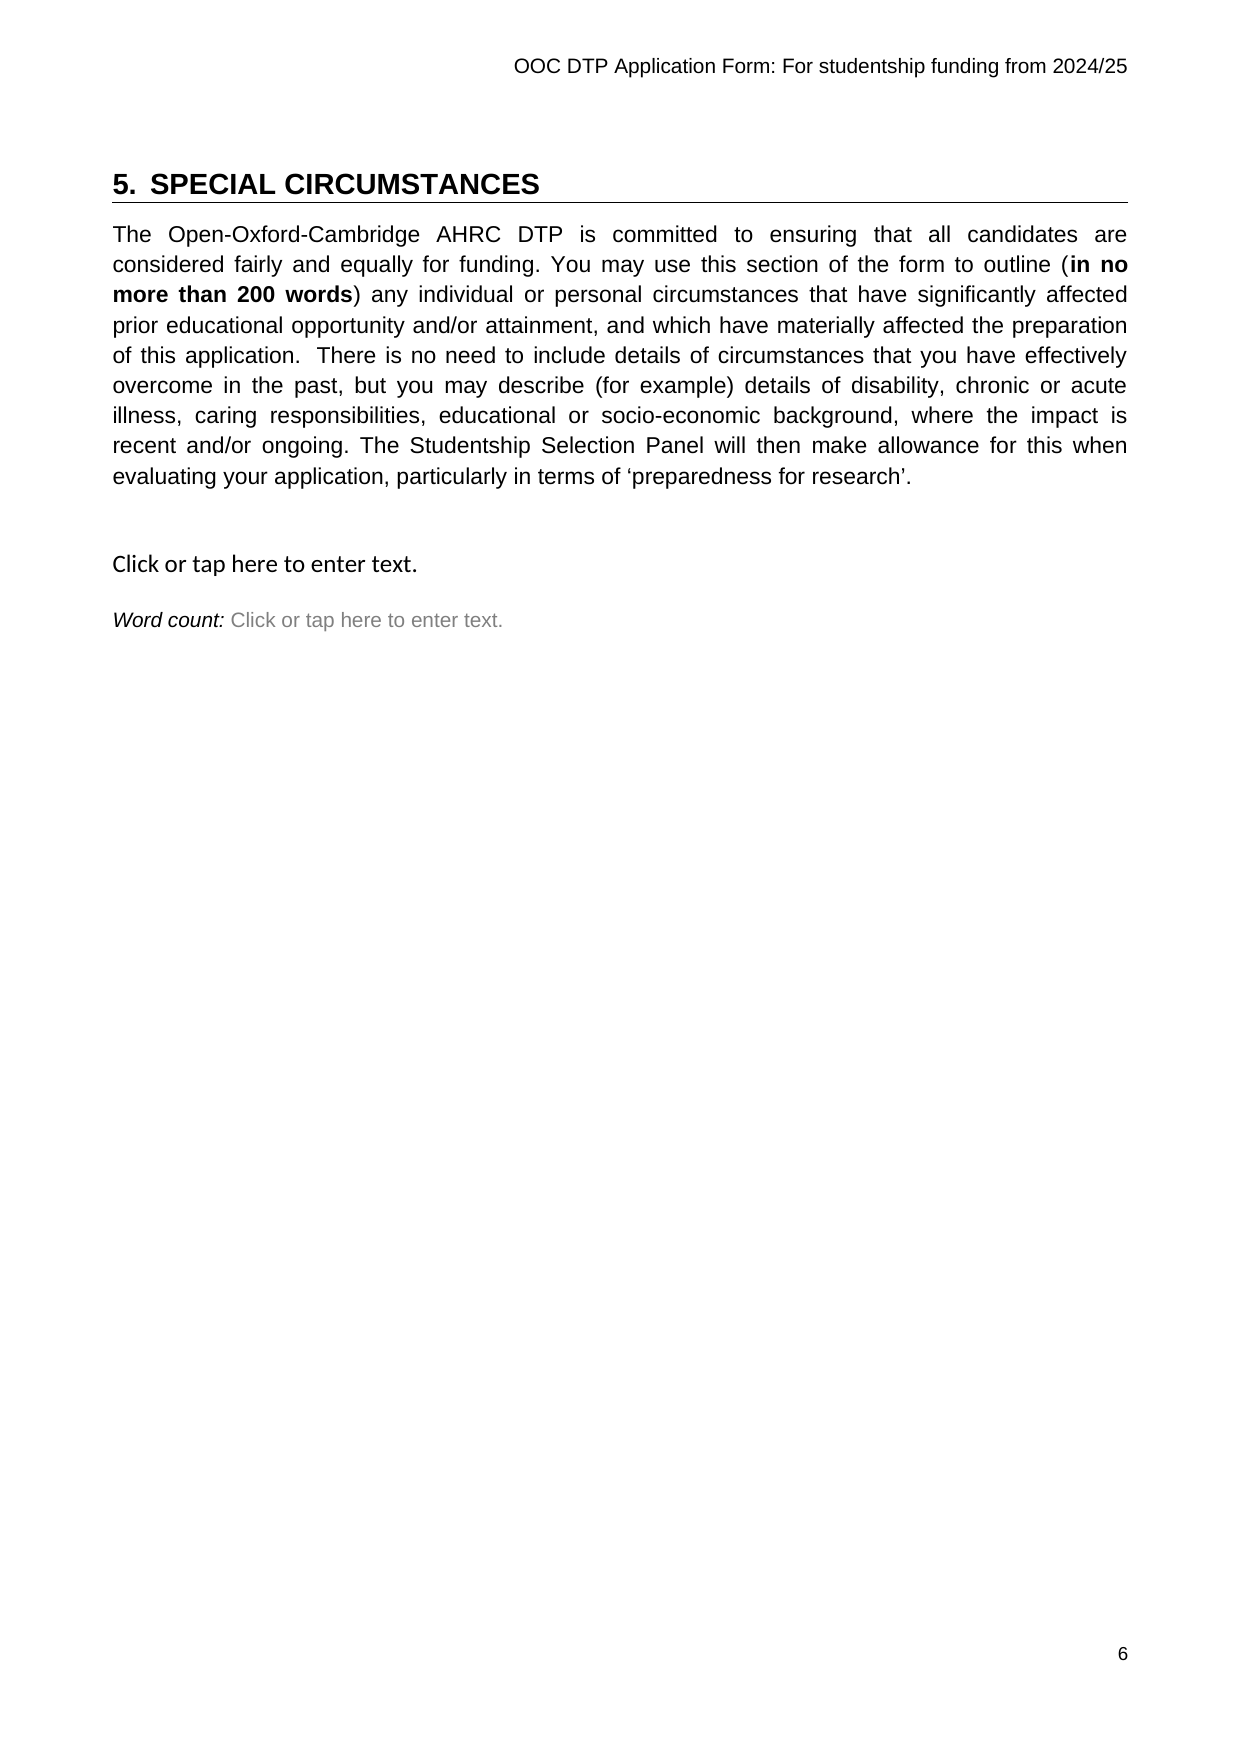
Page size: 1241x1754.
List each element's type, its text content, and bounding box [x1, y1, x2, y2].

text Word count: [112, 608, 1128, 632]
text The Open-Oxford-Cambridge AHRC DTP is committed to ensuring that all candidates are considered fairly and equally for funding. You may use this section of the form to outline (in no more than 200 words) any individual or personal circumstances that have significantly affected prior educational opportunity and/or attainment, and which have materially affected the preparation of this application. There is no need to include details of circumstances that you have effectively overcome in the past, but you may describe (for example) details of disability, chronic or acute illness, caring responsibilities, educational or socio-economic background, where the impact is recent and/or ongoing. The Studentship Selection Panel will then make allowance for this when evaluating your application, particularly in terms of ‘preparedness for research’. [112, 221, 1128, 489]
subtitle SPECIAL CIRCUMSTANCES [112, 167, 1128, 202]
